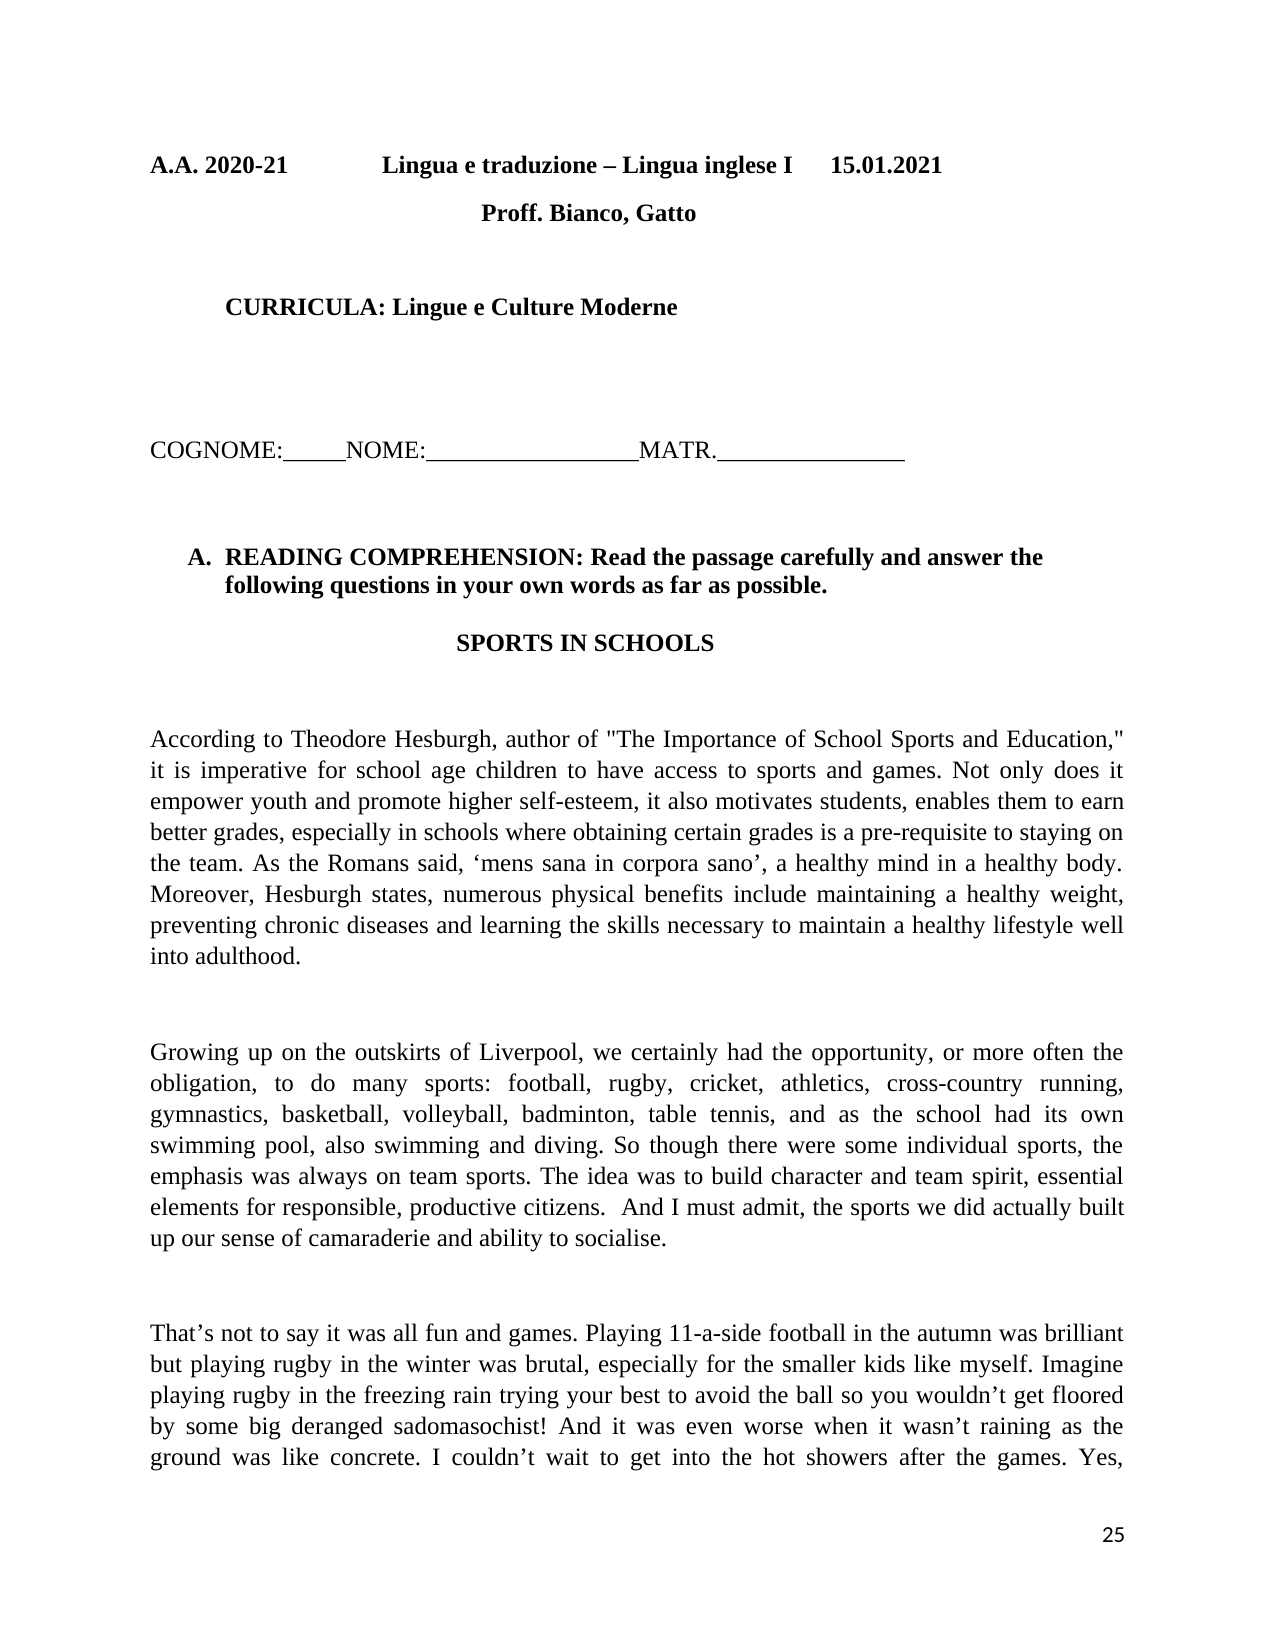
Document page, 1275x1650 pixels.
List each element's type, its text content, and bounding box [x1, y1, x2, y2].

text Growing up on the outskirts of Liverpool, we certainly had the opportunity, or more often the obligation, to do many sports: football, rugby, cricket, athletics, cross-country running, gymnastics, basketball, volleyball, badminton, table tennis, and as the school had its own swimming pool, also swimming and diving. So though there were some individual sports, the emphasis was always on team sports. The idea was to build character and team spirit, essential elements for responsible, productive citizens. And I must admit, the sports we did actually built up our sense of camaraderie and ability to socialise. [150, 1037, 1125, 1252]
text Proff. Bianco, Gatto [150, 198, 1125, 226]
text SPORTS IN SCHOOLS [150, 628, 1125, 657]
text COGNOME:_____NOME:_________________MATR._______________ [150, 435, 1125, 463]
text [150, 1318, 1125, 1471]
text CURRICULA: Lingue e Culture Moderne [150, 292, 1125, 321]
list READING COMPREHENSION: Read the passage carefully and answer the following questions in your own words as far as possible. [187, 542, 1125, 599]
text According to Theodore Hesburgh, author of "The Importance of School Sports and Education," it is imperative for school age children to have access to sports and games. Not only does it empower youth and promote higher self-esteem, it also motivates students, enables them to earn better grades, especially in schools where obtaining certain grades is a pre-requisite to staying on the team. As the Romans said, ‘mens sana in corpora sano’, a healthy mind in a healthy body. Moreover, Hesburgh states, numerous physical benefits include maintaining a healthy weight, preventing chronic diseases and learning the skills necessary to maintain a healthy lifestyle well into adulthood. [150, 724, 1125, 970]
text A.A. 2020-21 Lingua e traduzione – Lingua inglese I 15.01.2021 [150, 150, 1125, 179]
